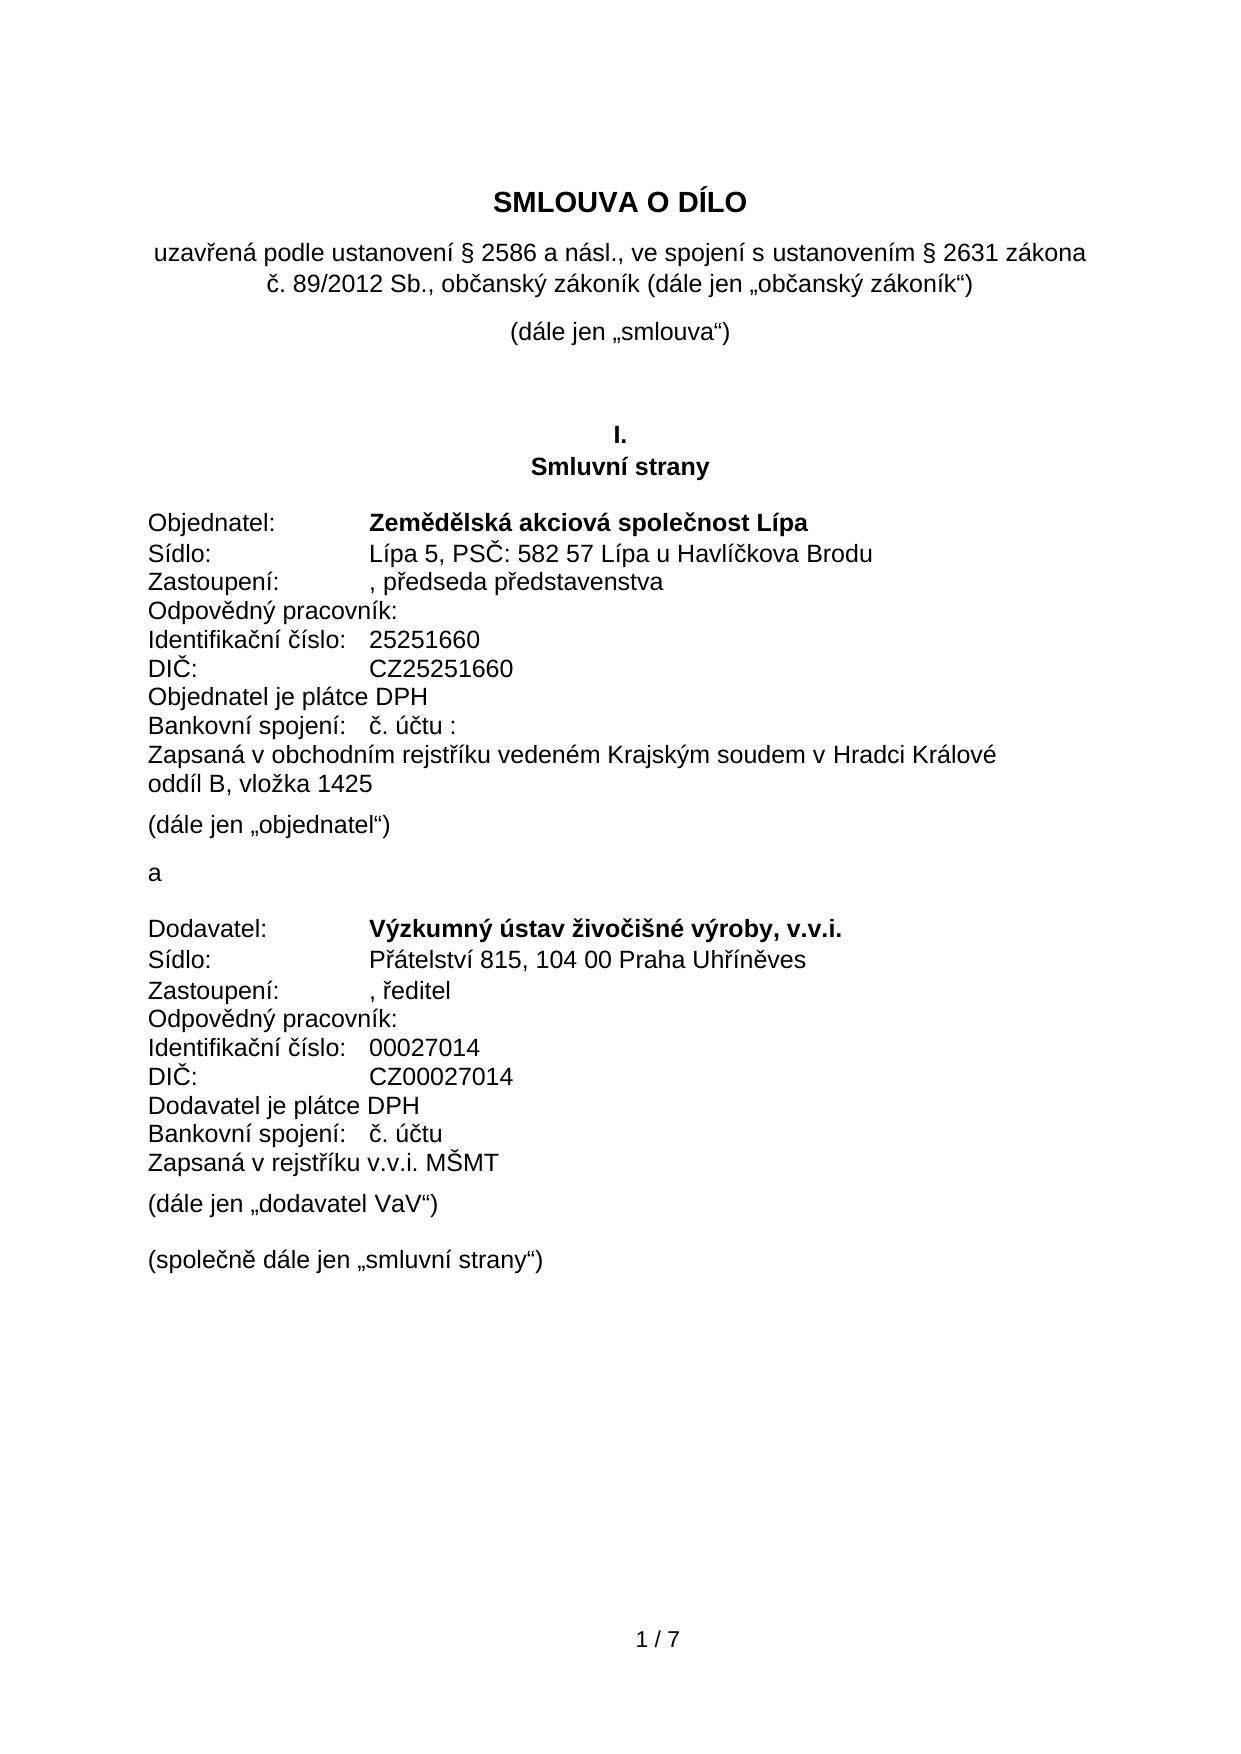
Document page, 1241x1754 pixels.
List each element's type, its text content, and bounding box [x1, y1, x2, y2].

text Zapsaná v obchodním rejstříku vedeném Krajským soudem v Hradci Králové [148, 740, 1093, 768]
text Identifikační číslo: 25251660 [148, 625, 1093, 653]
text Zastoupení: , ředitel [148, 976, 1093, 1004]
text uzavřená podle ustanovení § 2586 a násl., ve spojení s ustanovením § 2631 zákona č. 89/2012 Sb., občanský zákoník (dále jen „občanský zákoník“) [148, 238, 1093, 298]
text (dále jen „objednatel“) [148, 810, 1093, 838]
text Odpovědný pracovník: [148, 1004, 1093, 1033]
text DIČ: CZ25251660 [148, 653, 1093, 682]
text Dodavatel: Výzkumný ústav živočišné výroby, v.v.i. [148, 913, 1093, 942]
text Bankovní spojení: č. účtu [148, 1119, 1093, 1148]
list Smluvní strany [148, 451, 1093, 480]
list a [148, 857, 1093, 886]
text Sídlo: Přátelství 815, 104 00 Praha Uhříněves [148, 944, 1093, 973]
text (dále jen „dodavatel VaV“) [148, 1189, 1093, 1218]
text I. [148, 420, 1093, 449]
list (společně dále jen „smluvní strany“) [148, 1245, 1093, 1274]
text Zapsaná v rejstříku v.v.i. MŠMT [148, 1148, 1093, 1177]
text Identifikační číslo: 00027014 [148, 1033, 1093, 1062]
text Bankovní spojení: č. účtu : [148, 711, 1093, 740]
text Dodavatel je plátce DPH [148, 1091, 1093, 1119]
text Zastoupení: , předseda představenstva [148, 567, 1093, 596]
text SMLOUVA O DÍLO [148, 185, 1093, 219]
text Odpovědný pracovník: [148, 596, 1093, 625]
text Objednatel je plátce DPH [148, 682, 1093, 711]
text (dále jen „smlouva“) [148, 317, 1093, 345]
text DIČ: CZ00027014 [148, 1062, 1093, 1091]
text Sídlo: Lípa 5, PSČ: 582 57 Lípa u Havlíčkova Brodu [148, 538, 1093, 567]
text Objednatel: Zemědělská akciová společnost Lípa [148, 507, 1093, 536]
text oddíl B, vložka 1425 [148, 768, 1093, 797]
